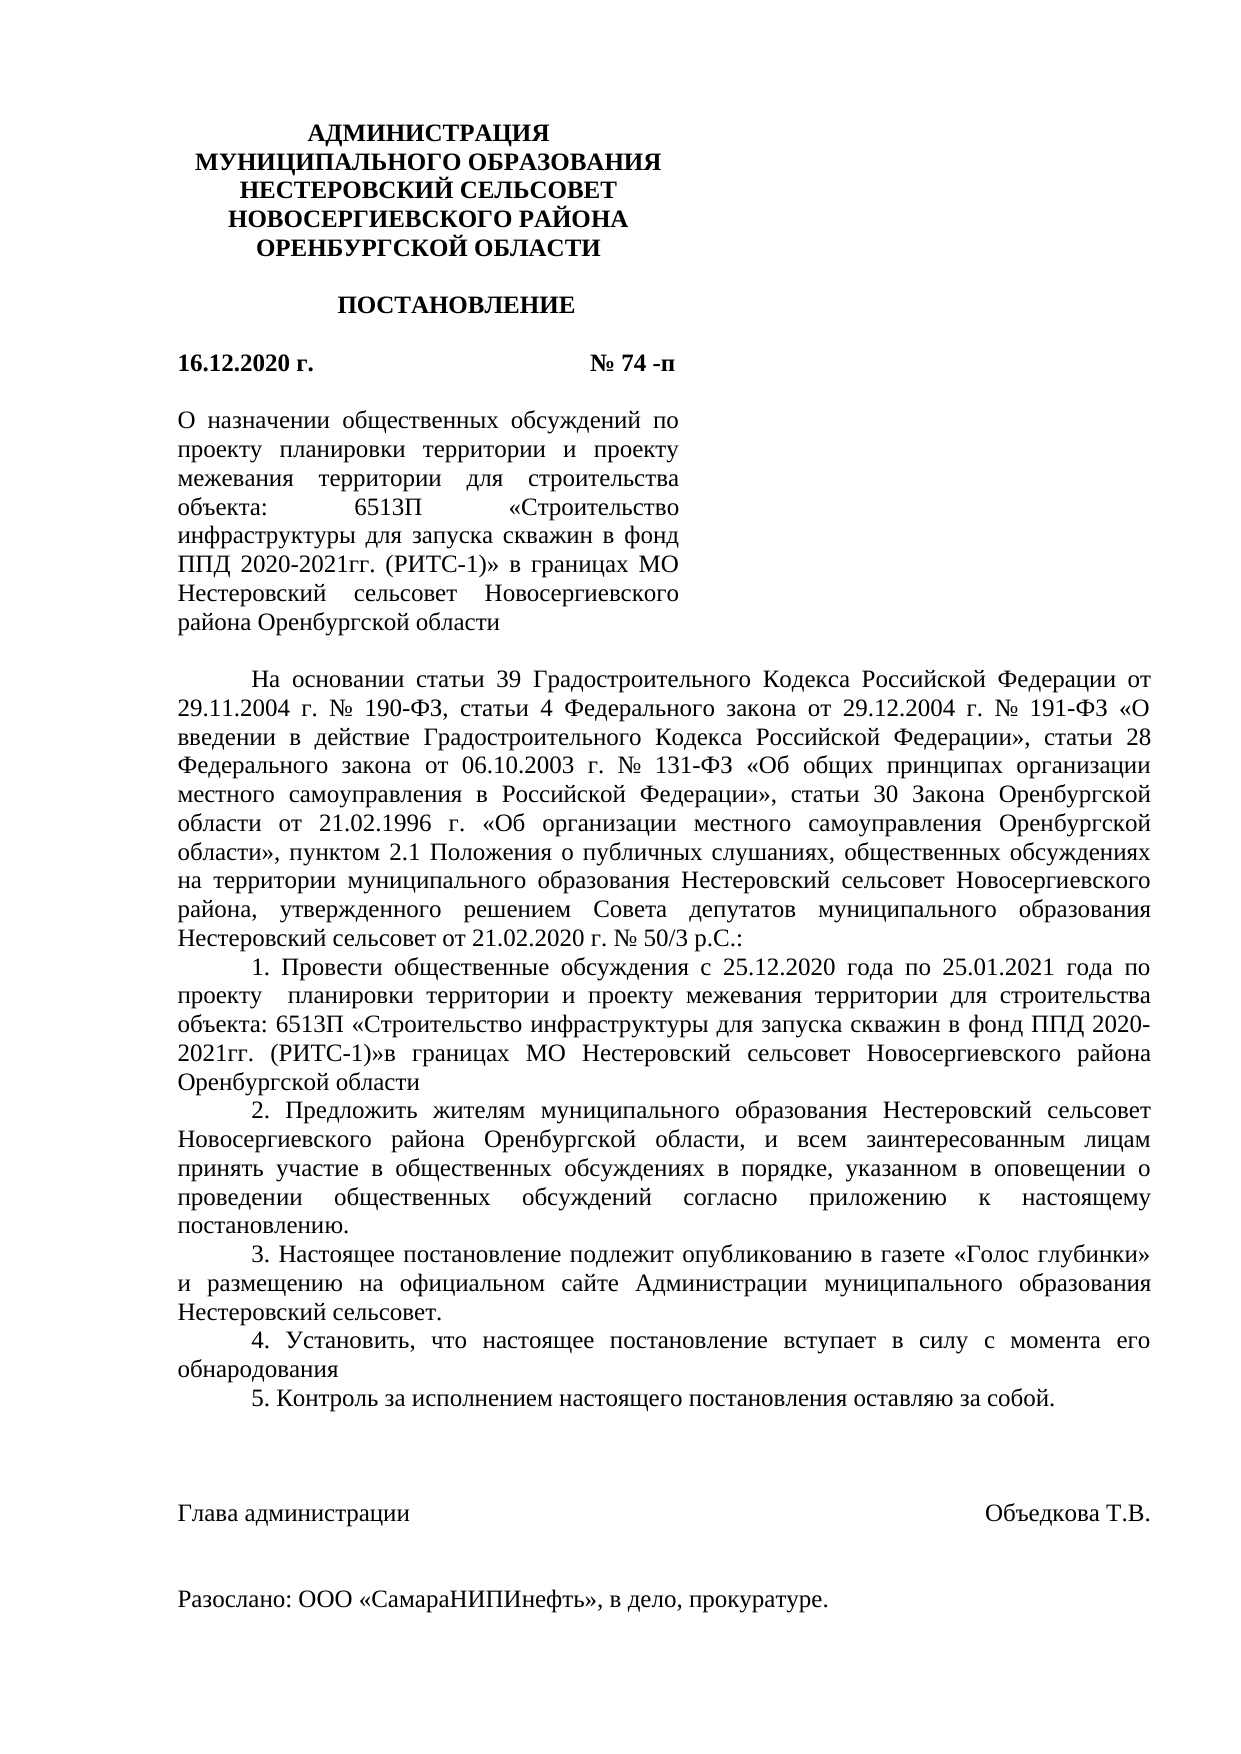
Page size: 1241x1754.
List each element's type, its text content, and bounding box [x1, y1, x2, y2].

text 5. Контроль за исполнением настоящего постановления оставляю за собой. [177, 1383, 1152, 1412]
text НЕСТЕРОВСКИЙ СЕЛЬСОВЕТ [177, 176, 679, 204]
text 2. Предложить жителям муниципального образования Нестеровский сельсовет Новосергиевского района Оренбургской области, и всем заинтересованным лицам принять участие в общественных обсуждениях в порядке, указанном в оповещении о проведении общественных обсуждений согласно приложению к настоящему постановлению. [177, 1096, 1152, 1239]
text АДМИНИСТРАЦИЯ [177, 118, 679, 147]
text 4. Установить, что настоящее постановление вступает в силу с момента его обнародования [177, 1326, 1152, 1383]
text МУНИЦИПАЛЬНОГО ОБРАЗОВАНИЯ [177, 147, 679, 176]
text Глава администрации Объедкова Т.В. [177, 1498, 1196, 1527]
text 1. Провести общественные обсуждения с 25.12.2020 года по 25.01.2021 года по проекту планировки территории и проекту межевания территории для строительства объекта: 6513П «Строительство инфраструктуры для запуска скважин в фонд ППД 2020-2021гг. (РИТС-1)»в границах МО Нестеровский сельсовет Новосергиевского района Оренбургской области [177, 952, 1152, 1096]
text На основании статьи 39 Градостроительного Кодекса Российской Федерации от 29.11.2004 г. № 190-ФЗ, статьи 4 Федерального закона от 29.12.2004 г. № 191-ФЗ «О введении в действие Градостроительного Кодекса Российской Федерации», статьи 28 Федерального закона от 06.10.2003 г. № 131-ФЗ «Об общих принципах организации местного самоуправления в Российской Федерации», статьи 30 Закона Оренбургской области от 21.02.1996 г. «Об организации местного самоуправления Оренбургской области», пунктом 2.1 Положения о публичных слушаниях, общественных обсуждениях на территории муниципального образования Нестеровский сельсовет Новосергиевского района, утвержденного решением Совета депутатов муниципального образования Нестеровский сельсовет от 21.02.2020 г. № 50/3 р.С.: [177, 664, 1152, 952]
text НОВОСЕРГИЕВСКОГО РАЙОНА [177, 204, 679, 233]
text Разослано: ООО «СамараНИПИнефть», в дело, прокуратуре. [177, 1584, 1152, 1613]
text 16.12.2020 г. № 74 -п [177, 348, 694, 377]
text ПОСТАНОВЛЕНИЕ [177, 291, 679, 319]
text ОРЕНБУРГСКОЙ ОБЛАСТИ [177, 233, 679, 262]
text 3. Настоящее постановление подлежит опубликованию в газете «Голос глубинки» и размещению на официальном сайте Администрации муниципального образования Нестеровский сельсовет. [177, 1239, 1152, 1326]
text О назначении общественных обсуждений по проекту планировки территории и проекту межевания территории для строительства объекта: 6513П «Строительство инфраструктуры для запуска скважин в фонд ППД 2020-2021гг. (РИТС-1)» в границах МО Нестеровский сельсовет Новосергиевского района Оренбургской области [177, 406, 679, 636]
